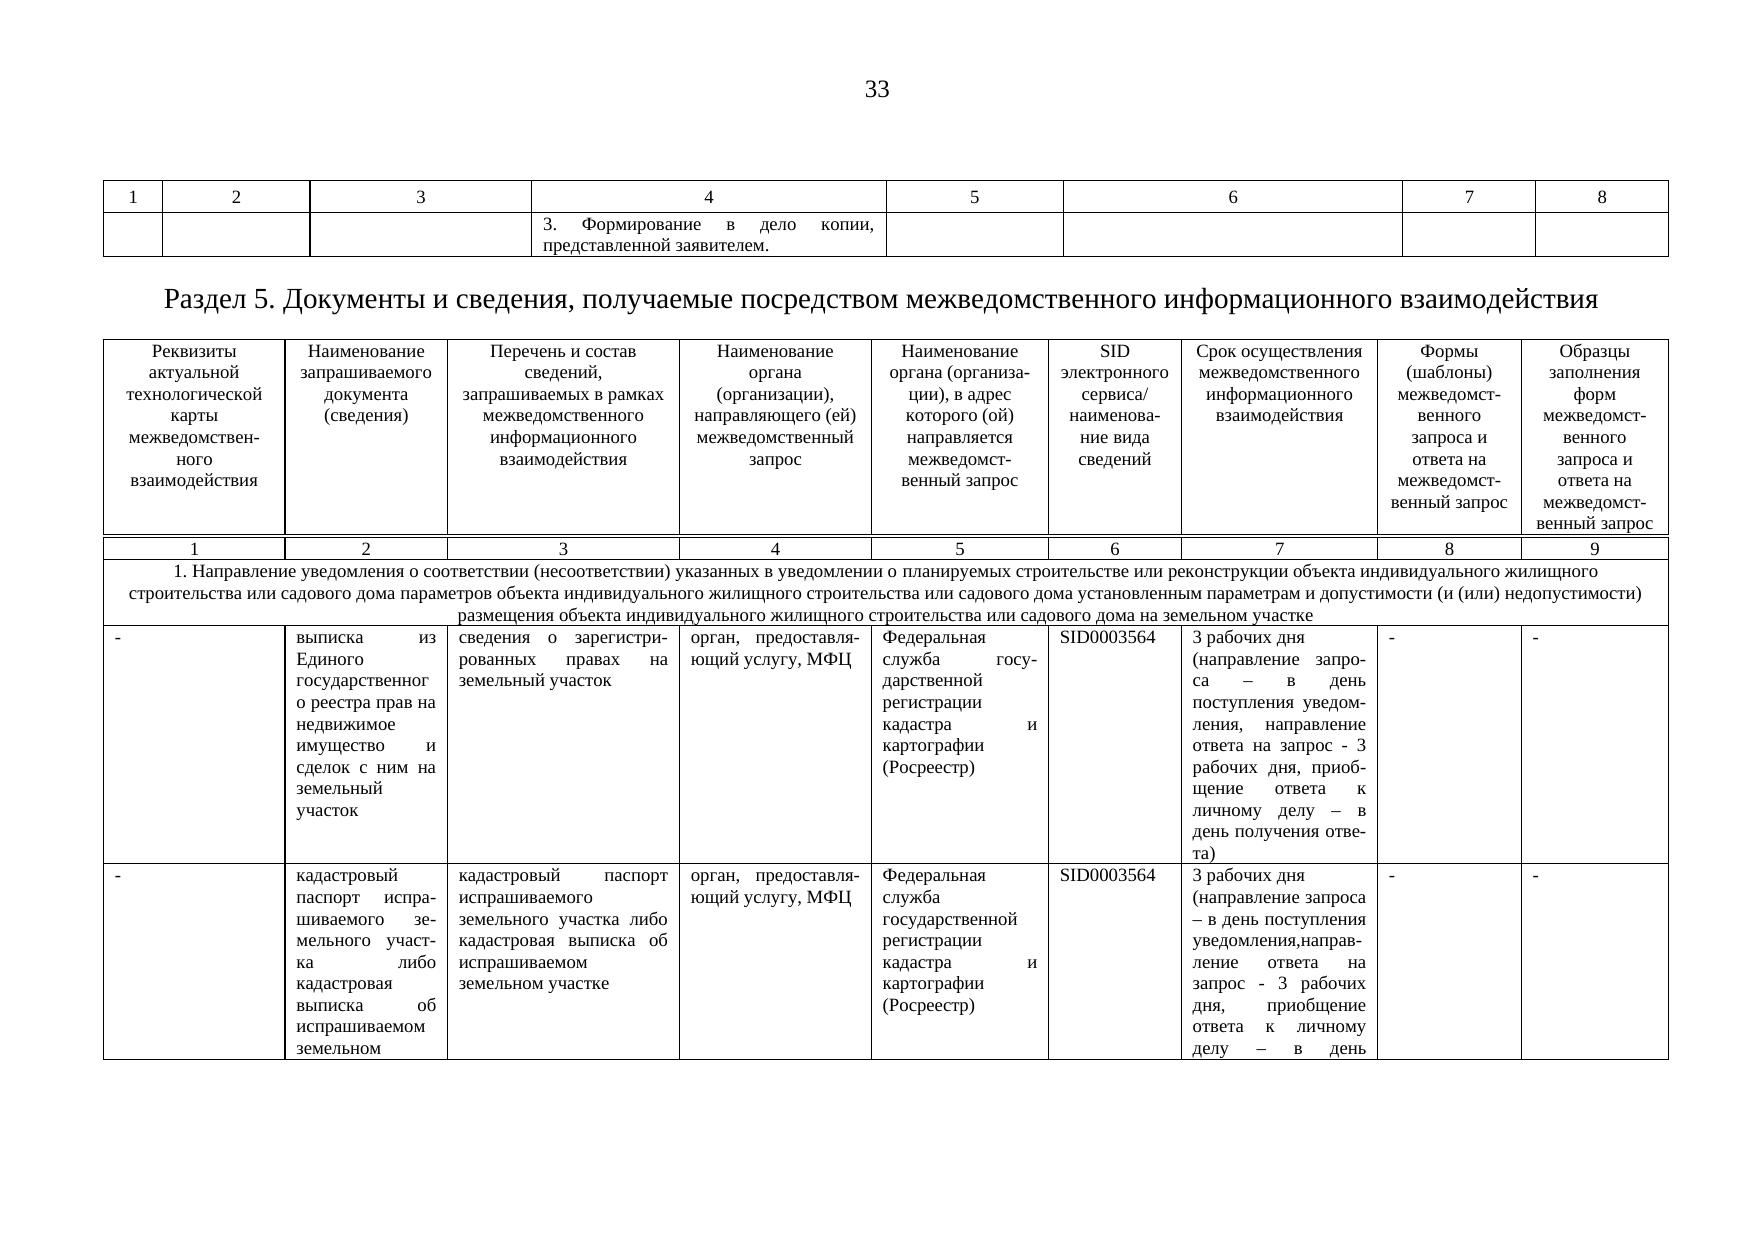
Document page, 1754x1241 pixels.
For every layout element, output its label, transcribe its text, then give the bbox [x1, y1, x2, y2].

table_cell - [1403, 213, 1535, 256]
table_header Образцы заполнения форм межведомст-венного запроса и ответа на межведомст-венный запрос [1522, 340, 1668, 534]
table_header Срок осуществления межведомственного информационного взаимодействия [1182, 340, 1377, 534]
table_header 2 [286, 538, 447, 559]
table_cell 3 рабочих дня (направление запро-са – в день поступления уведом-ления, направление ответа на запрос - 3 рабочих дня, приоб-щение ответа к личному делу – в день получения отве-та) [1182, 626, 1377, 863]
table_cell выписка из Единого государственного реестра прав на недвижимое имущество и сделок с ним на земельный участок [286, 626, 447, 863]
table_header Наименование органа (организа-ции), в адрес которого (ой) направляется межведомст-венный запрос [872, 340, 1048, 534]
table_header 4 [680, 538, 871, 559]
table_cell орган, предоставля-ющий услугу, МФЦ [680, 626, 871, 863]
table_header 6 [1064, 181, 1402, 212]
table_header 3 [448, 538, 679, 559]
table_header 8 [1536, 181, 1668, 212]
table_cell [532, 213, 886, 256]
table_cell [448, 864, 679, 1058]
table_header Наименование органа (организации), направляющего (ей) межведомственный запрос [680, 340, 871, 534]
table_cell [887, 213, 1063, 256]
table_header 9 [1522, 538, 1668, 559]
table_header 5 [887, 181, 1063, 212]
table_header 8 [1378, 538, 1521, 559]
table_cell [311, 213, 531, 256]
table_header Формы (шаблоны) межведомст-венного запроса и ответа на межведомст-венный запрос [1378, 340, 1521, 534]
table_header 6 [1049, 538, 1181, 559]
table_cell - [1522, 626, 1668, 863]
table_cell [286, 864, 447, 1058]
table_cell сведения о зарегистри-рованных правах на земельный участок [448, 626, 679, 863]
table_cell - [1378, 864, 1521, 1058]
table_cell - [1378, 626, 1521, 863]
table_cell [1064, 213, 1402, 256]
table_cell Федеральная служба госу-дарственной регистрации кадастра и картографии (Росреестр) [872, 626, 1048, 863]
table_cell - [104, 626, 284, 863]
table_header 3 [311, 181, 531, 212]
table_header 7 [1182, 538, 1377, 559]
table_header 2 [163, 181, 309, 212]
table_cell 1. Направление уведомления о соответствии (несоответствии) указанных в уведомлении о планируемых строительстве или реконструкции объекта индивидуального жилищного строительства или садового дома параметров объекта индивидуального жилищного строительства или садового дома установленным параметрам и допустимости (и (или) недопустимости) размещения объекта индивидуального жилищного строительства или садового дома на земельном участке [104, 560, 1668, 625]
table_cell орган, предоставля-ющий услугу, МФЦ [680, 864, 871, 1058]
table_header Перечень и состав сведений, запрашиваемых в рамках межведомственного информационного взаимодействия [448, 340, 679, 534]
table_header 1 [104, 538, 284, 559]
table_header Реквизиты актуальной технологической карты межведомствен-ного взаимодействия [104, 340, 284, 534]
table_header SID электронного сервиса/ наименова-ние вида сведений [1049, 340, 1181, 534]
table_header 4 [532, 181, 886, 212]
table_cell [1182, 864, 1377, 1058]
table_cell - [104, 864, 284, 1058]
text Раздел 5. Документы и сведения, получаемые посредством межведомственного информационного взаимодействия [118, 281, 1644, 314]
table_header 1 [104, 181, 162, 212]
table_header 7 [1403, 181, 1535, 212]
table_cell SID0003564 [1049, 626, 1181, 863]
table_header Наименование запрашиваемого документа (сведения) [286, 340, 447, 534]
table_cell - [1522, 864, 1668, 1058]
table_header 5 [872, 538, 1048, 559]
table_cell - [1536, 213, 1668, 256]
table_cell SID0003564 [1049, 864, 1181, 1058]
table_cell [872, 864, 1048, 1058]
